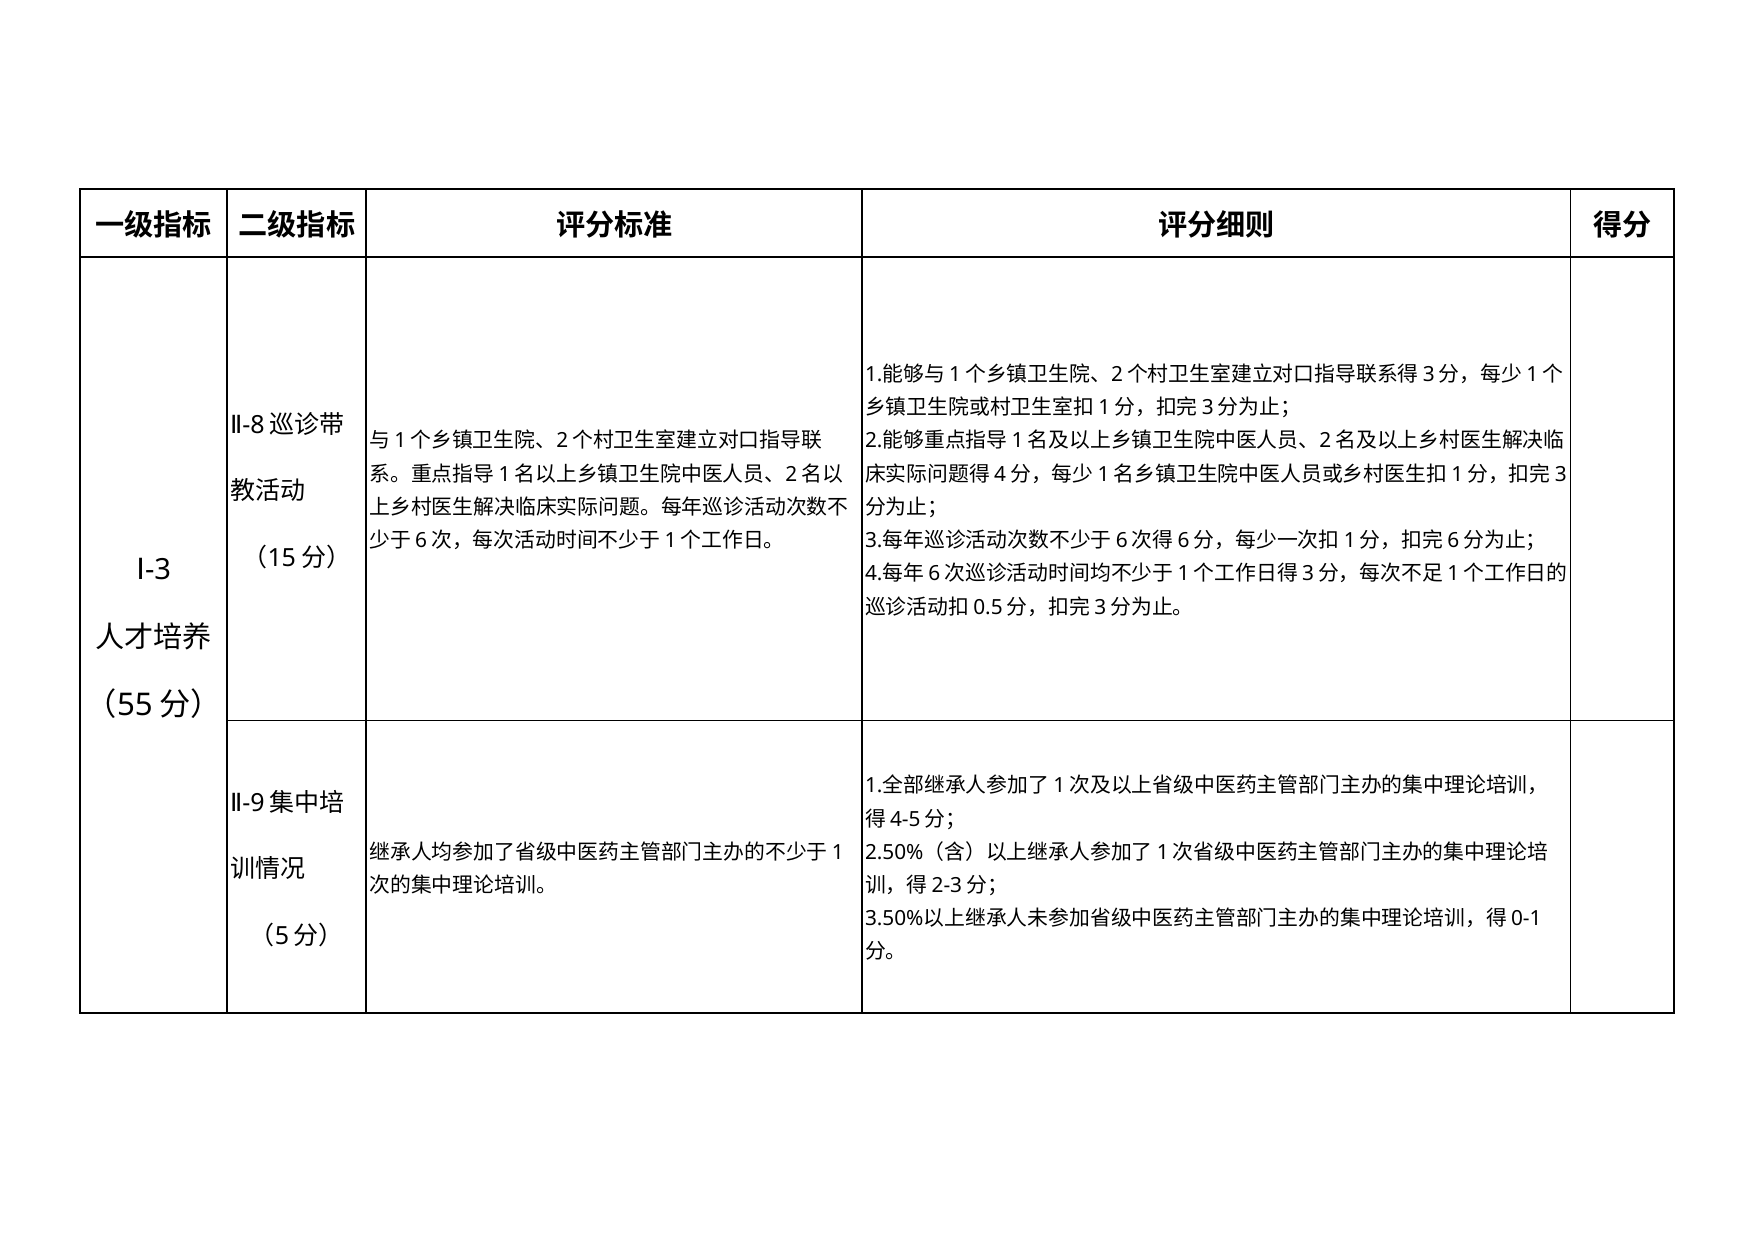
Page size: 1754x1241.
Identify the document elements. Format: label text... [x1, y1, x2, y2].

table_header 评分细则 [863, 190, 1570, 256]
table_cell 与1个乡镇卫生院、2个村卫生室建立对口指导联系。重点指导1名以上乡镇卫生院中医人员、2名以上乡村医生解决临床实际问题。每年巡诊活动次数不少于6次，每次活动时间不少于1个工作日。 [367, 258, 861, 720]
table_cell [1571, 721, 1673, 1012]
table_header 评分标准 [367, 190, 861, 256]
table_header 一级指标 [81, 190, 226, 256]
table_cell 1.全部继承人参加了1次及以上省级中医药主管部门主办的集中理论培训，得4-5分； 2.50%（含）以上继承人参加了1次省级中医药主管部门主办的集中理论培训，得2-3分； 3.50%以上继承人未参加省级中医药主管部门主办的集中理论培训，得0-1分。 [863, 721, 1570, 1012]
table_cell Ⅰ-3 人才培养 （55分） [81, 258, 226, 1012]
table_cell 1.能够与1个乡镇卫生院、2个村卫生室建立对口指导联系得3分，每少1个乡镇卫生院或村卫生室扣1分，扣完3分为止； 2.能够重点指导1名及以上乡镇卫生院中医人员、2名及以上乡村医生解决临床实际问题得4分，每少1名乡镇卫生院中医人员或乡村医生扣1分，扣完3分为止； 3.每年巡诊活动次数不少于6次得6分，每少一次扣1分，扣完6分为止； 4.每年6次巡诊活动时间均不少于1个工作日得3分，每次不足1个工作日的巡诊活动扣0.5分，扣完3分为止。 [863, 258, 1570, 720]
table_cell [1571, 258, 1673, 720]
table_header 得分 [1571, 190, 1673, 256]
table_cell 继承人均参加了省级中医药主管部门主办的不少于1次的集中理论培训。 [367, 721, 861, 1012]
table_cell Ⅱ-8巡诊带教活动 （15分） [228, 258, 365, 720]
table_cell Ⅱ-9集中培训情况 （5分） [228, 721, 365, 1012]
table_header 二级指标 [228, 190, 365, 256]
